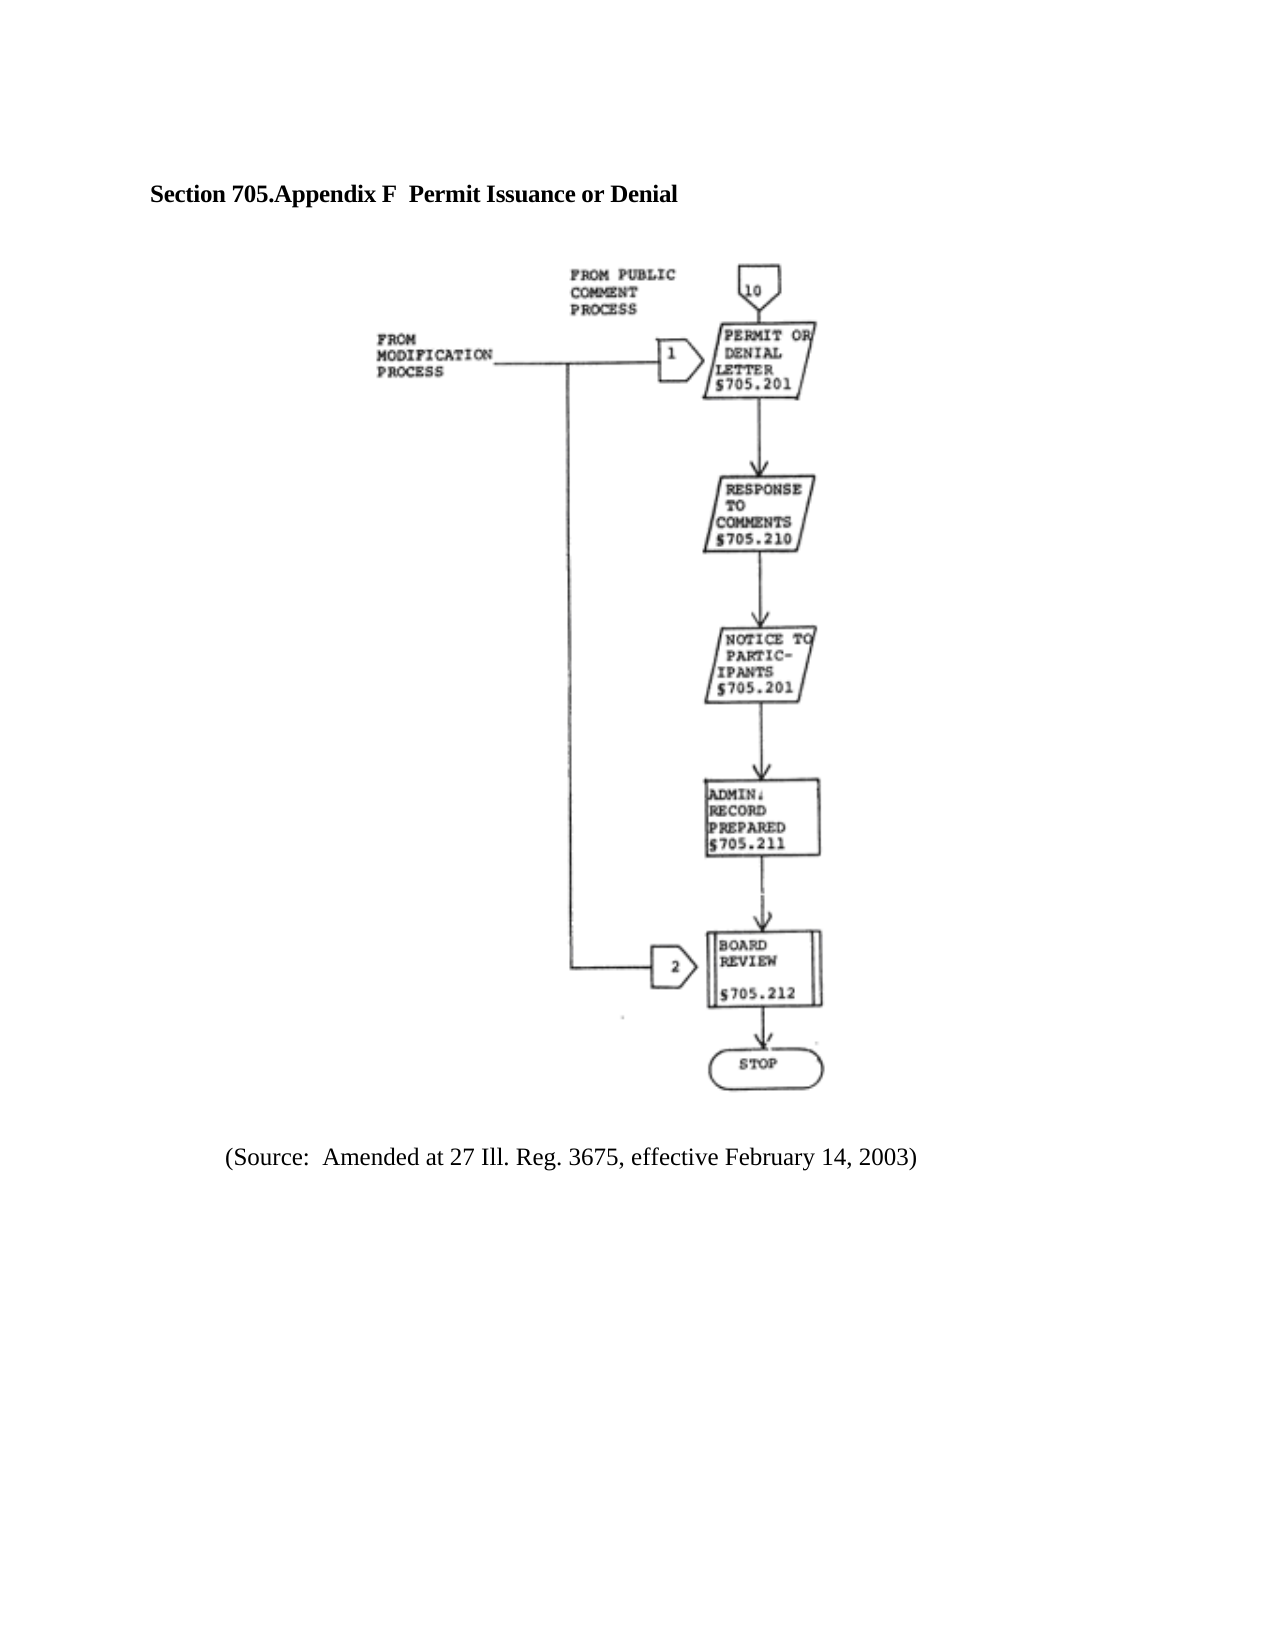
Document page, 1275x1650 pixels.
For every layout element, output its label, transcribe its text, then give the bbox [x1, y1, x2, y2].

text Section 705.Appendix F Permit Issuance or Denial [150, 179, 1125, 207]
text (Source: Amended at 27 Ill. Reg. 3675, effective February 14, 2003) [225, 1142, 1125, 1171]
picture [362, 232, 913, 1117]
